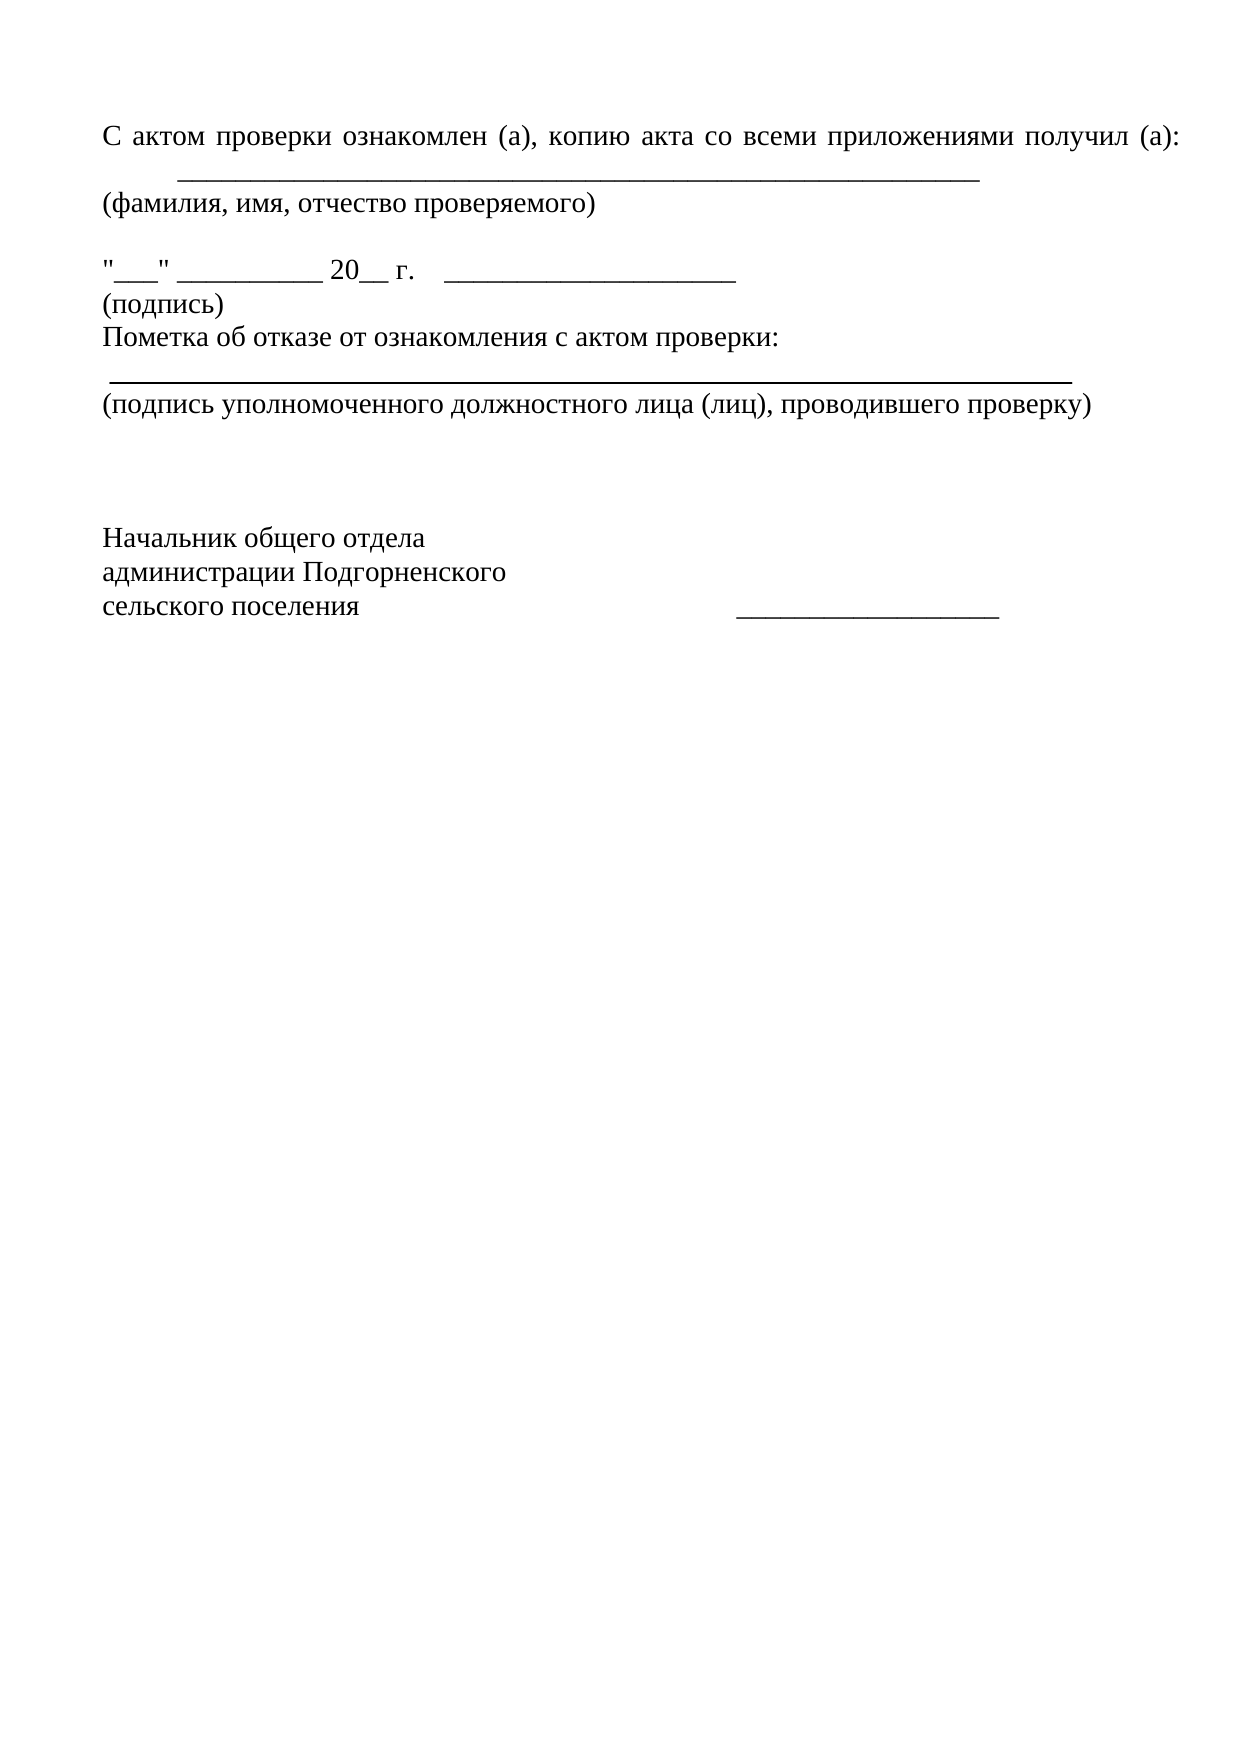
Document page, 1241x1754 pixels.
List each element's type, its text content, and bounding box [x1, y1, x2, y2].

text сельского поселения __________________ [102, 588, 1181, 621]
text (подпись уполномоченного должностного лица (лиц), проводившего проверку) [102, 386, 1181, 420]
text администрации Подгорненского [102, 554, 1181, 588]
text (подпись) [102, 286, 1181, 319]
text Начальник общего отдела [102, 521, 1181, 554]
text "___" __________ 20__ г. ____________________ [102, 252, 1181, 286]
text С актом проверки ознакомлен (а), копию акта со всеми приложениями получил (а): _______________________________________________________ [102, 118, 1181, 185]
text (фамилия, имя, отчество проверяемого) [102, 185, 1181, 219]
text __________________________________________________________________ [102, 353, 1181, 386]
text Пометка об отказе от ознакомления с актом проверки: [102, 319, 1181, 353]
